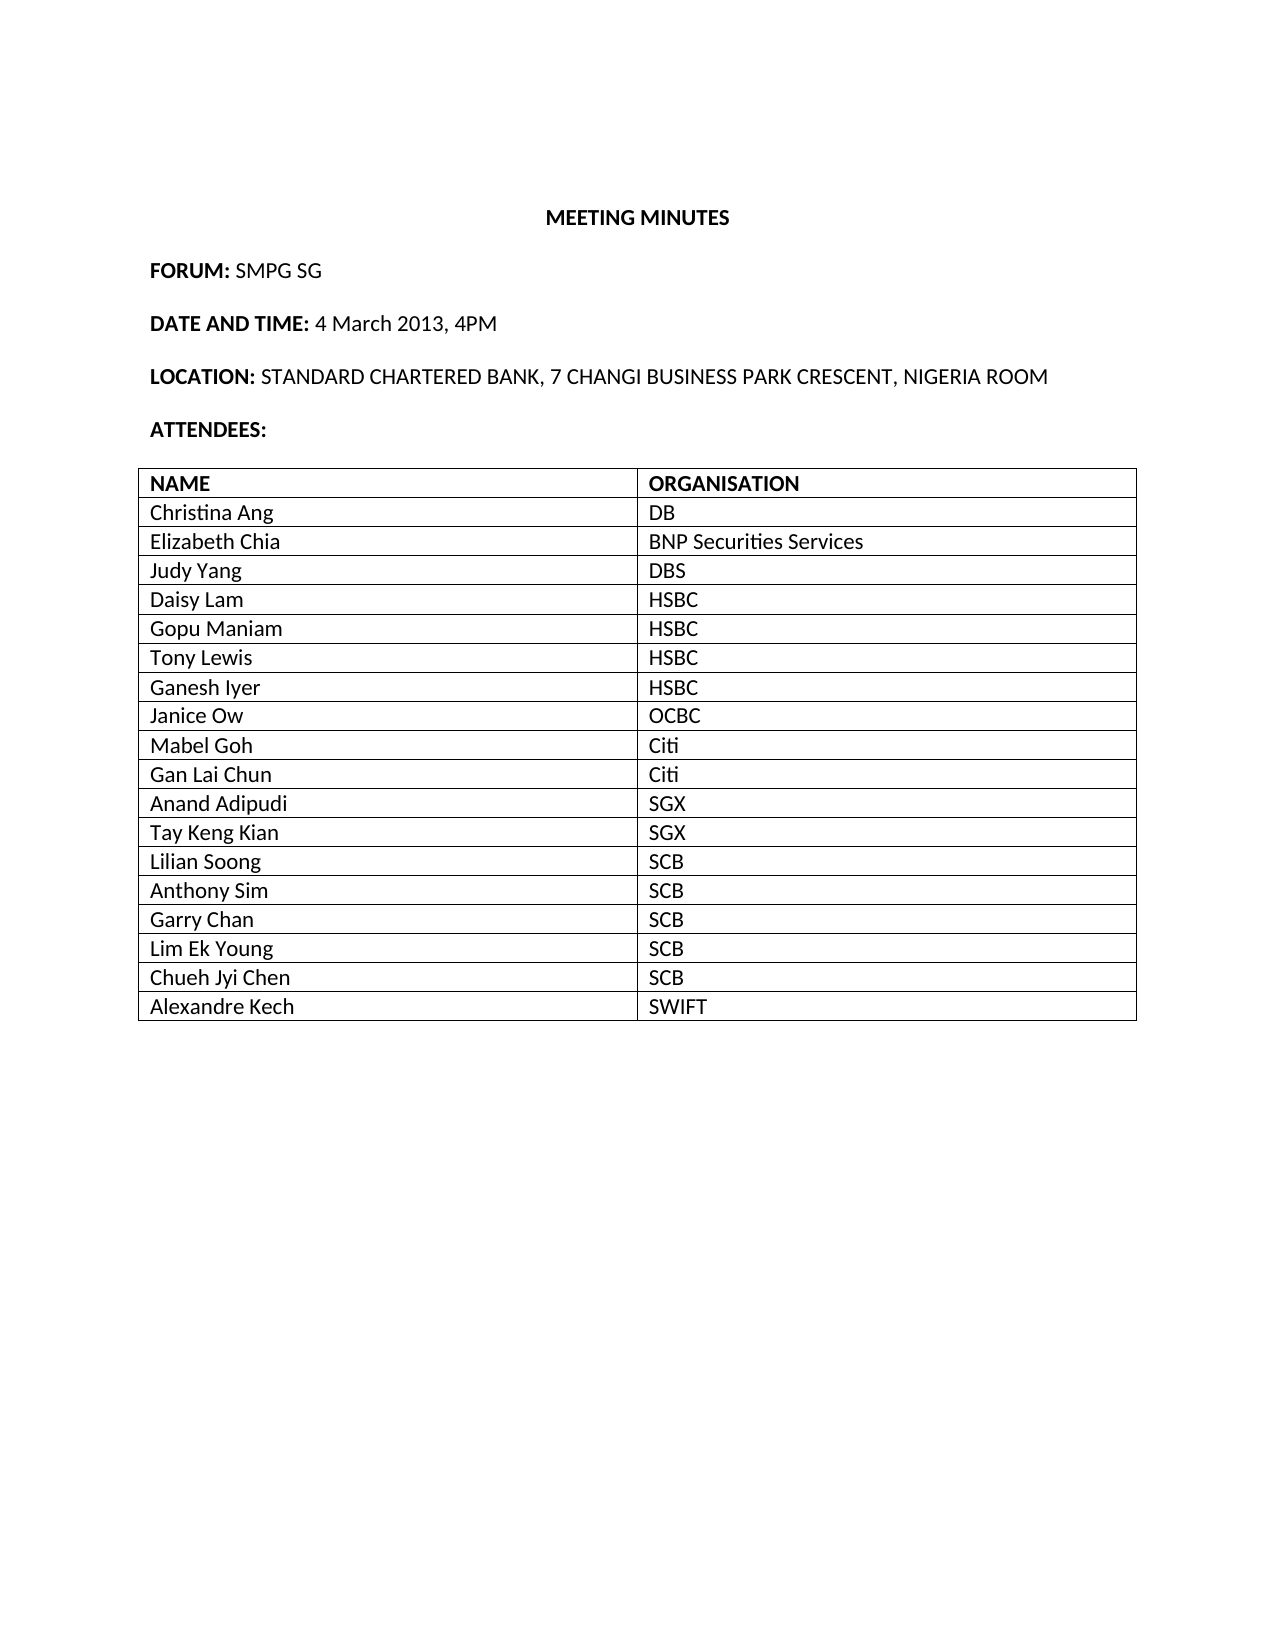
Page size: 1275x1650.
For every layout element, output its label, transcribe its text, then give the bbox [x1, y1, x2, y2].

table_cell Citi [638, 760, 1136, 788]
table_cell Garry Chan [139, 905, 637, 933]
table_cell Anand Adipudi [139, 789, 637, 817]
table_cell DBS [638, 556, 1136, 584]
table_cell HSBC [638, 585, 1136, 613]
table_cell Mabel Goh [139, 731, 637, 759]
table_cell Lilian Soong [139, 847, 637, 875]
table_cell SCB [638, 934, 1136, 962]
table_cell Tony Lewis [139, 644, 637, 672]
table_cell Gan Lai Chun [139, 760, 637, 788]
table_cell HSBC [638, 615, 1136, 642]
table_cell Chueh Jyi Chen [139, 963, 637, 991]
table_cell Alexandre Kech [139, 992, 637, 1020]
table_cell SGX [638, 818, 1136, 846]
table_cell SCB [638, 847, 1136, 875]
text DATE AND TIME: 4 March 2013, 4PM [150, 309, 1125, 337]
text LOCATION: STANDARD CHARTERED BANK, 7 CHANGI BUSINESS PARK CRESCENT, NIGERIA ROOM [150, 362, 1125, 390]
text ATTENDEES: [150, 415, 1125, 443]
table_cell BNP Securities Services [638, 527, 1136, 555]
table_cell DB [638, 498, 1136, 526]
table_cell SGX [638, 789, 1136, 817]
table_cell SCB [638, 905, 1136, 933]
table_header ORGANISATION [638, 469, 1136, 497]
table_cell OCBC [638, 702, 1136, 730]
table_header NAME [139, 469, 637, 497]
table_cell Lim Ek Young [139, 934, 637, 962]
table_cell SCB [638, 876, 1136, 904]
text FORUM: SMPG SG [150, 256, 1125, 284]
table_cell Gopu Maniam [139, 615, 637, 642]
table_cell Citi [638, 731, 1136, 759]
table_cell Christina Ang [139, 498, 637, 526]
table_cell HSBC [638, 644, 1136, 672]
table_cell Daisy Lam [139, 585, 637, 613]
table_cell SCB [638, 963, 1136, 991]
text MEETING MINUTES [150, 203, 1125, 231]
table_cell Tay Keng Kian [139, 818, 637, 846]
table_cell Anthony Sim [139, 876, 637, 904]
table_cell Janice Ow [139, 702, 637, 730]
table_cell Ganesh Iyer [139, 673, 637, 701]
table_cell HSBC [638, 673, 1136, 701]
table_cell SWIFT [638, 992, 1136, 1020]
table_cell Judy Yang [139, 556, 637, 584]
table_cell Elizabeth Chia [139, 527, 637, 555]
